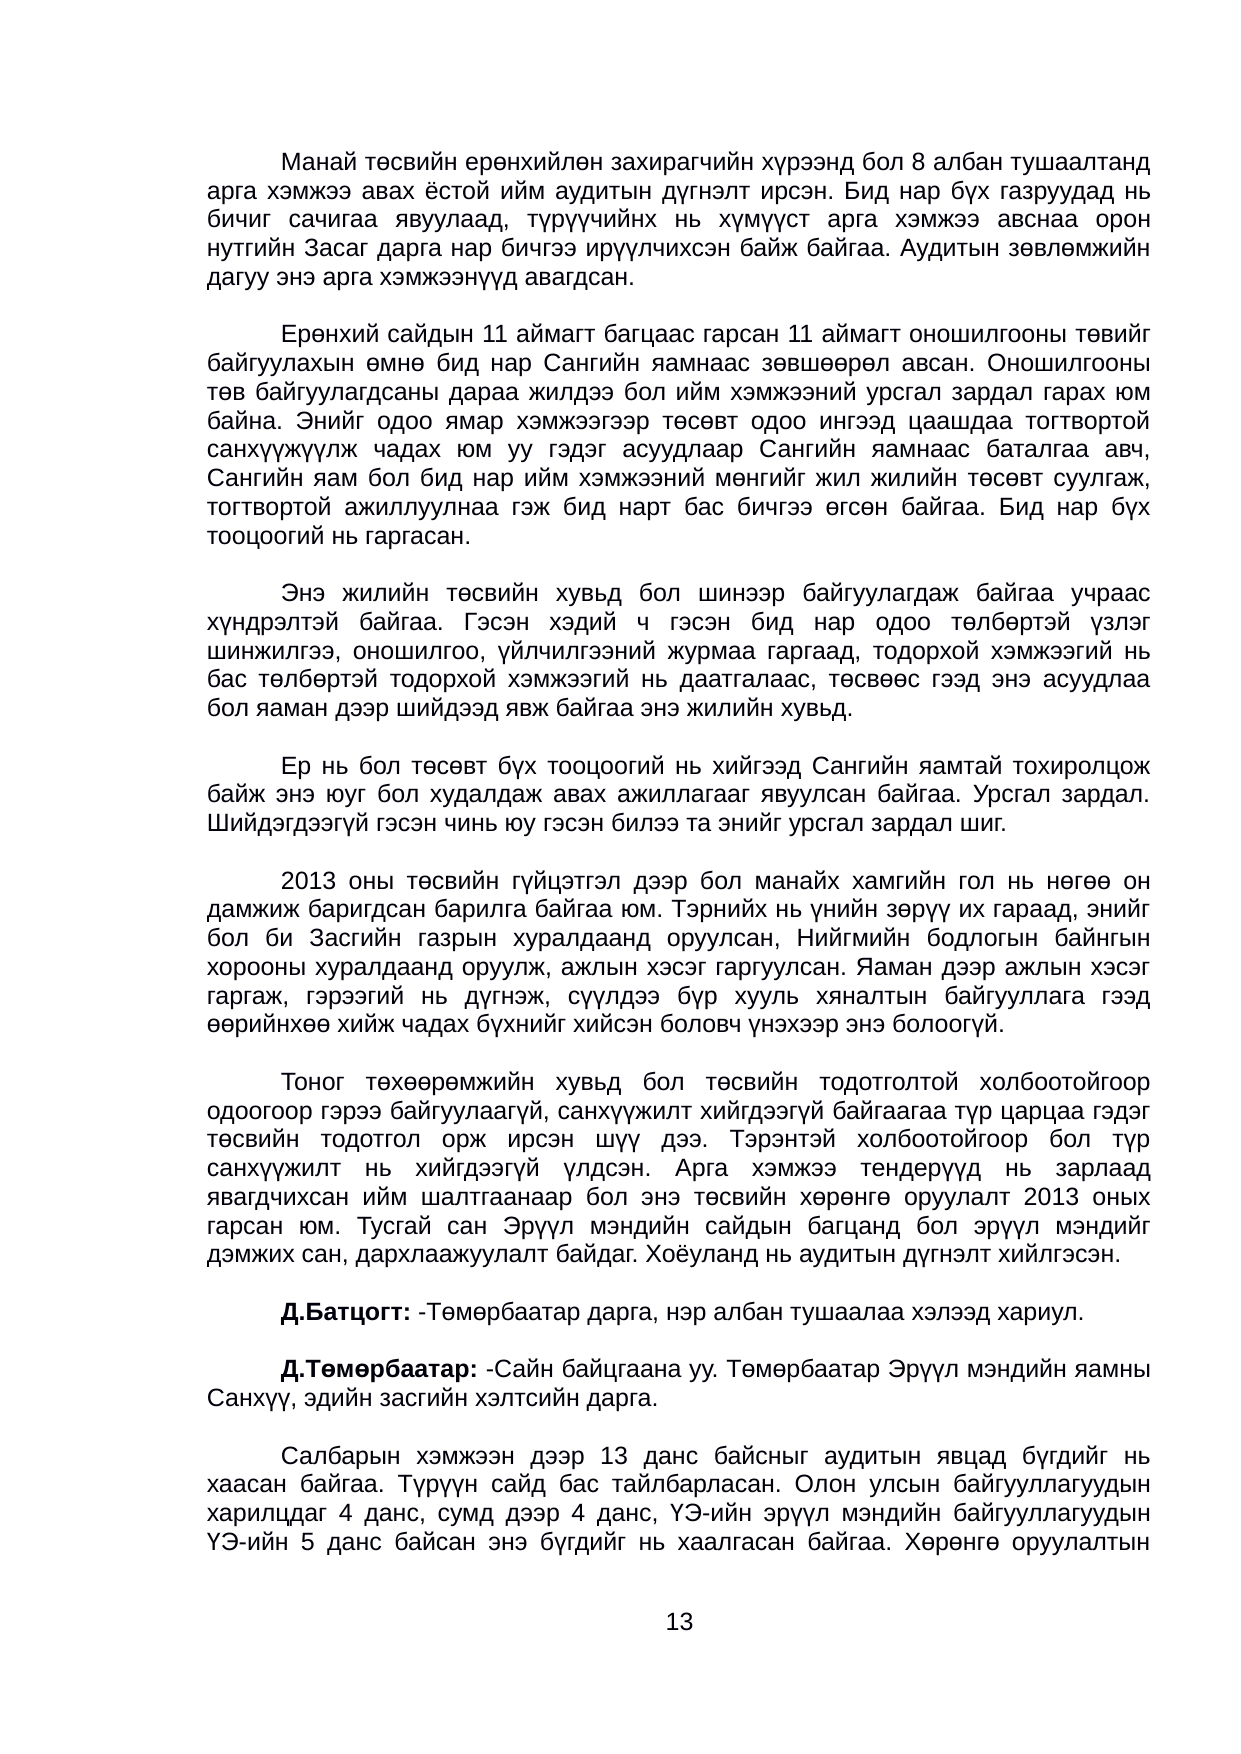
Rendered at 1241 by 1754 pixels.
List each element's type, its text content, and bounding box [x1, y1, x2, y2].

text Д.Төмөрбаатар: -Сайн байцгаана уу. Төмөрбаатар Эрүүл мэндийн яамны Санхүү, эдийн засгийн хэлтсийн дарга. [207, 1354, 1152, 1412]
text 2013 оны төсвийн гүйцэтгэл дээр бол манайх хамгийн гол нь нөгөө он дамжиж баригдсан барилга байгаа юм. Тэрнийх нь үнийн зөрүү их гараад, энийг бол би Засгийн газрын хуралдаанд оруулсан, Нийгмийн бодлогын байнгын хорооны хуралдаанд оруулж, ажлын хэсэг гаргуулсан. Яаман дээр ажлын хэсэг гаргаж, гэрээгий нь дүгнэж, сүүлдээ бүр хууль хяналтын байгууллага гээд өөрийнхөө хийж чадах бүхнийг хийсэн боловч үнэхээр энэ болоогүй. [207, 866, 1152, 1038]
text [207, 1441, 1152, 1556]
text Д.Батцогт: -Төмөрбаатар дарга, нэр албан тушаалаа хэлээд хариул. [207, 1297, 1152, 1326]
text Манай төсвийн ерөнхийлөн захирагчийн хүрээнд бол 8 албан тушаалтанд арга хэмжээ авах ёстой ийм аудитын дүгнэлт ирсэн. Бид нар бүх газруудад нь бичиг сачигаа явуулаад, түрүүчийнх нь хүмүүст арга хэмжээ авснаа орон нутгийн Засаг дарга нар бичгээ ирүүлчихсэн байж байгаа. Аудитын зөвлөмжийн дагуу энэ арга хэмжээнүүд авагдсан. [207, 147, 1152, 291]
text Тоног төхөөрөмжийн хувьд бол төсвийн тодотголтой холбоотойгоор одоогоор гэрээ байгуулаагүй, санхүүжилт хийгдээгүй байгаагаа түр царцаа гэдэг төсвийн тодотгол орж ирсэн шүү дээ. Тэрэнтэй холбоотойгоор бол түр санхүүжилт нь хийгдээгүй үлдсэн. Арга хэмжээ тендерүүд нь зарлаад явагдчихсан ийм шалтгаанаар бол энэ төсвийн хөрөнгө оруулалт 2013 оных гарсан юм. Тусгай сан Эрүүл мэндийн сайдын багцанд бол эрүүл мэндийг дэмжих сан, дархлаажуулалт байдаг. Хоёуланд нь аудитын дүгнэлт хийлгэсэн. [207, 1067, 1152, 1268]
text Ер нь бол төсөвт бүх тооцоогий нь хийгээд Сангийн яамтай тохиролцож байж энэ юуг бол худалдаж авах ажиллагааг явуулсан байгаа. Урсгал зардал. Шийдэгдээгүй гэсэн чинь юу гэсэн билээ та энийг урсгал зардал шиг. [207, 751, 1152, 837]
text Ерөнхий сайдын 11 аймагт багцаас гарсан 11 аймагт оношилгооны төвийг байгуулахын өмнө бид нар Сангийн яамнаас зөвшөөрөл авсан. Оношилгооны төв байгуулагдсаны дараа жилдээ бол ийм хэмжээний урсгал зардал гарах юм байна. Энийг одоо ямар хэмжээгээр төсөвт одоо ингээд цаашдаа тогтвортой санхүүжүүлж чадах юм уу гэдэг асуудлаар Сангийн яамнаас баталгаа авч, Сангийн яам бол бид нар ийм хэмжээний мөнгийг жил жилийн төсөвт суулгаж, тогтвортой ажиллуулнаа гэж бид нарт бас бичгээ өгсөн байгаа. Бид нар бүх тооцоогий нь гаргасан. [207, 319, 1152, 549]
text Энэ жилийн төсвийн хувьд бол шинээр байгуулагдаж байгаа учраас хүндрэлтэй байгаа. Гэсэн хэдий ч гэсэн бид нар одоо төлбөртэй үзлэг шинжилгээ, оношилгоо, үйлчилгээний журмаа гаргаад, тодорхой хэмжээгий нь бас төлбөртэй тодорхой хэмжээгий нь даатгалаас, төсвөөс гээд энэ асуудлаа бол яаман дээр шийдээд явж байгаа энэ жилийн хувьд. [207, 578, 1152, 722]
